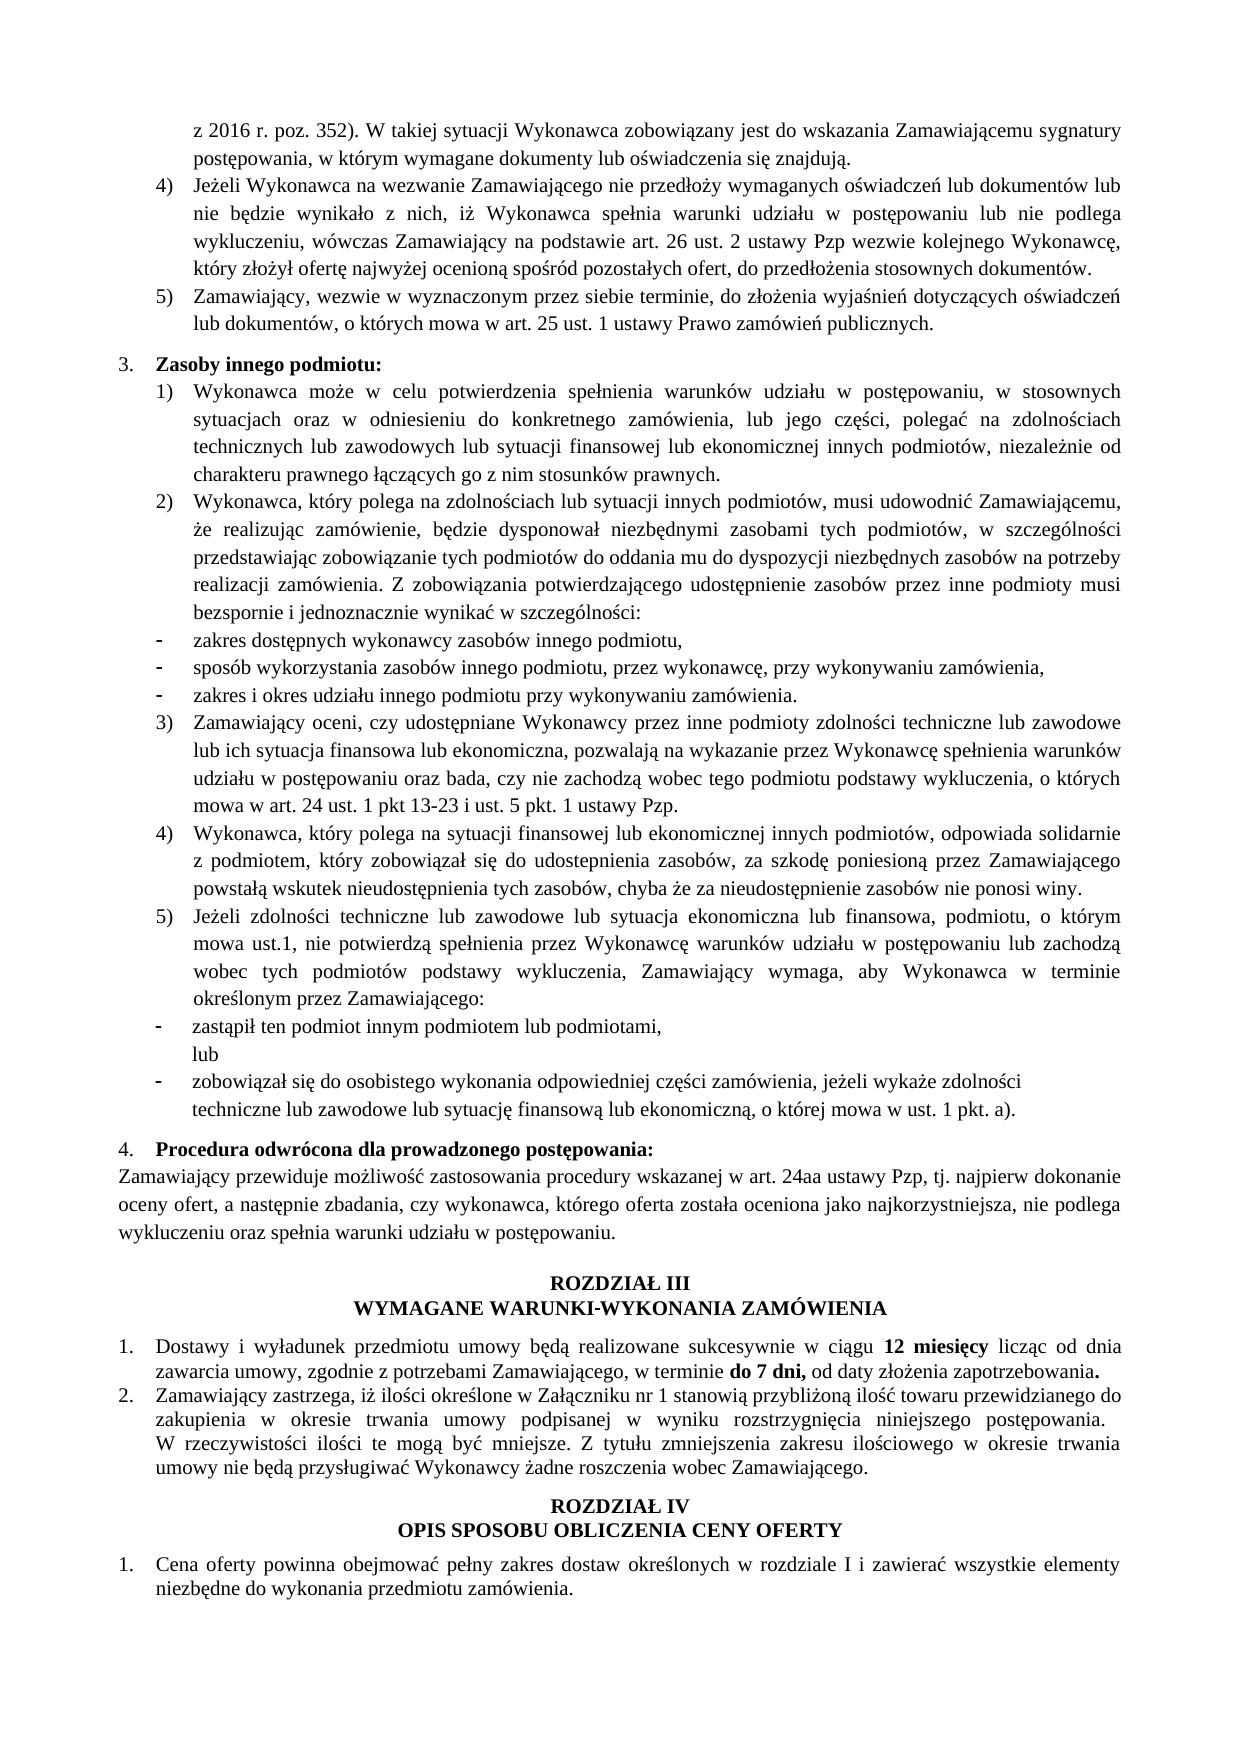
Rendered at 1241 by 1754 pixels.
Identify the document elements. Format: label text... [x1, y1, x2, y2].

text ROZDZIAŁ IV [118, 1494, 1122, 1518]
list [156, 118, 1122, 170]
list Procedura odwrócona dla prowadzonego postępowania: [118, 1137, 1122, 1161]
list zobowiązał się do osobistego wykonania odpowiedniej części zamówienia, jeżeli wykaże zdolności [118, 1069, 1122, 1093]
text techniczne lub zawodowe lub sytuację finansową lub ekonomiczną, o której mowa w ust. 1 pkt. a). [118, 1097, 1122, 1121]
list zastąpił ten podmiot innym podmiotem lub podmiotami, [118, 1014, 1122, 1038]
list Zamawiający oceni, czy udostępniane Wykonawcy przez inne podmioty zdolności techniczne lub zawodowe lub ich sytuacja finansowa lub ekonomiczna, pozwalają na wykazanie przez Wykonawcę spełnienia warunków udziału w postępowaniu oraz bada, czy nie zachodzą wobec tego podmiotu podstawy wykluczenia, o których mowa w art. 24 ust. 1 pkt 13-23 i ust. 5 pkt. 1 ustawy Pzp. [156, 710, 1122, 817]
list Zamawiający, wezwie w wyznaczonym przez siebie terminie, do złożenia wyjaśnień dotyczących oświadczeń lub dokumentów, o których mowa w art. 25 ust. 1 ustawy Prawo zamówień publicznych. [156, 284, 1122, 335]
list Wykonawca, który polega na zdolnościach lub sytuacji innych podmiotów, musi udowodnić Zamawiającemu, że realizując zamówienie, będzie dysponował niezbędnymi zasobami tych podmiotów, w szczególności przedstawiając zobowiązanie tych podmiotów do oddania mu do dyspozycji niezbędnych zasobów na potrzeby realizacji zamówienia. Z zobowiązania potwierdzającego udostępnienie zasobów przez inne podmioty musi bezspornie i jednoznacznie wynikać w szczególności: [156, 489, 1122, 624]
list Zasoby innego podmiotu: [118, 351, 1122, 376]
subtitle WYMAGANE WARUNKI WYKONANIA ZAMÓWIENIA [118, 1295, 1122, 1319]
text OPIS SPOSOBU OBLICZENIA CENY OFERTY [118, 1518, 1122, 1542]
list sposób wykorzystania zasobów innego podmiotu, przez wykonawcę, przy wykonywaniu zamówienia, [156, 655, 1122, 679]
list zakres i okres udziału innego podmiotu przy wykonywaniu zamówienia. [156, 683, 1122, 707]
list Jeżeli Wykonawca na wezwanie Zamawiającego nie przedłoży wymaganych oświadczeń lub dokumentów lub nie będzie wynikało z nich, iż Wykonawca spełnia warunki udziału w postępowaniu lub nie podlega wykluczeniu, wówczas Zamawiający na podstawie art. 26 ust. 2 ustawy Pzp wezwie kolejnego Wykonawcę, który złożył ofertę najwyżej ocenioną spośród pozostałych ofert, do przedłożenia stosownych dokumentów. [156, 173, 1122, 280]
list Cena oferty powinna obejmować pełny zakres dostaw określonych w rozdziale I i zawierać wszystkie elementy niezbędne do wykonania przedmiotu zamówienia. [118, 1552, 1122, 1600]
text Zamawiający przewiduje możliwość zastosowania procedury wskazanej w art. 24aa ustawy Pzp, tj. najpierw dokonanie oceny ofert, a następnie zbadania, czy wykonawca, którego oferta została oceniona jako najkorzystniejsza, nie podlega wykluczeniu oraz spełnia warunki udziału w postępowaniu. [118, 1164, 1122, 1244]
text lub [155, 1042, 1122, 1066]
list Zamawiający zastrzega, iż ilości określone w Załączniku nr 1 stanowią przybliżoną ilość towaru przewidzianego do zakupienia w okresie trwania umowy podpisanej w wyniku rozstrzygnięcia niniejszego postępowania. W rzeczywistości ilości te mogą być mniejsze. Z tytułu zmniejszenia zakresu ilościowego w okresie trwania umowy nie będą przysługiwać Wykonawcy żadne roszczenia wobec Zamawiającego. [118, 1383, 1122, 1479]
list Dostawy i wyładunek przedmiotu umowy będą realizowane sukcesywnie w ciągu 12 miesięcy licząc od dnia zawarcia umowy, zgodnie z potrzebami Zamawiającego, w terminie do 7 dni, od daty złożenia zapotrzebowania. [118, 1334, 1122, 1383]
list Wykonawca może w celu potwierdzenia spełnienia warunków udziału w postępowaniu, w stosownych sytuacjach oraz w odniesieniu do konkretnego zamówienia, lub jego części, polegać na zdolnościach technicznych lub zawodowych lub sytuacji finansowej lub ekonomicznej innych podmiotów, niezależnie od charakteru prawnego łączących go z nim stosunków prawnych. [156, 379, 1122, 486]
text ROZDZIAŁ III [118, 1271, 1122, 1295]
list zakres dostępnych wykonawcy zasobów innego podmiotu, [156, 627, 1122, 652]
list Jeżeli zdolności techniczne lub zawodowe lub sytuacja ekonomiczna lub finansowa, podmiotu, o którym mowa ust.1, nie potwierdzą spełnienia przez Wykonawcę warunków udziału w postępowaniu lub zachodzą wobec tych podmiotów podstawy wykluczenia, Zamawiający wymaga, aby Wykonawca w terminie określonym przez Zamawiającego: [156, 903, 1122, 1010]
list Wykonawca, który polega na sytuacji finansowej lub ekonomicznej innych podmiotów, odpowiada solidarnie z podmiotem, który zobowiązał się do udostepnienia zasobów, za szkodę poniesioną przez Zamawiającego powstałą wskutek nieudostępnienia tych zasobów, chyba że za nieudostępnienie zasobów nie ponosi winy. [156, 821, 1122, 900]
